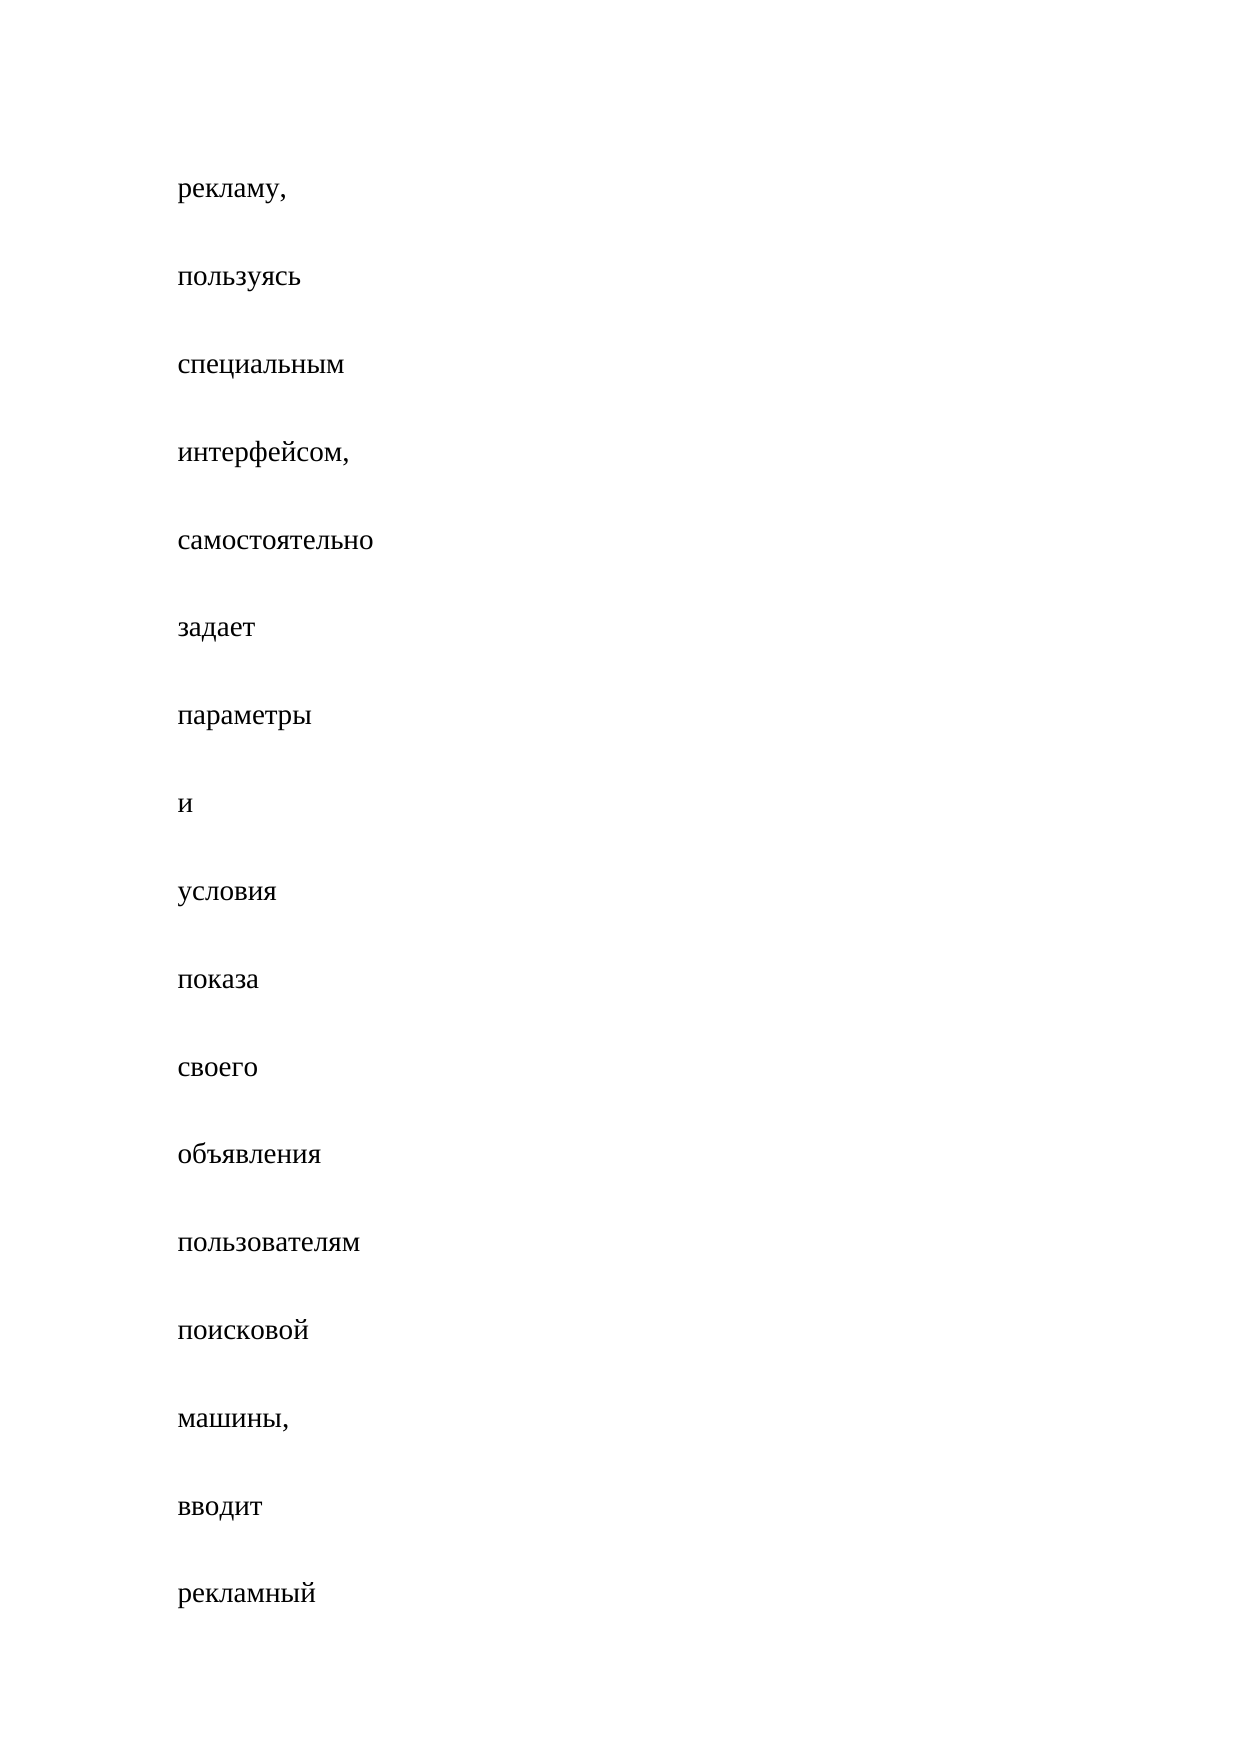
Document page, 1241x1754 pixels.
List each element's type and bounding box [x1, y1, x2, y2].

text [177, 118, 1152, 1610]
